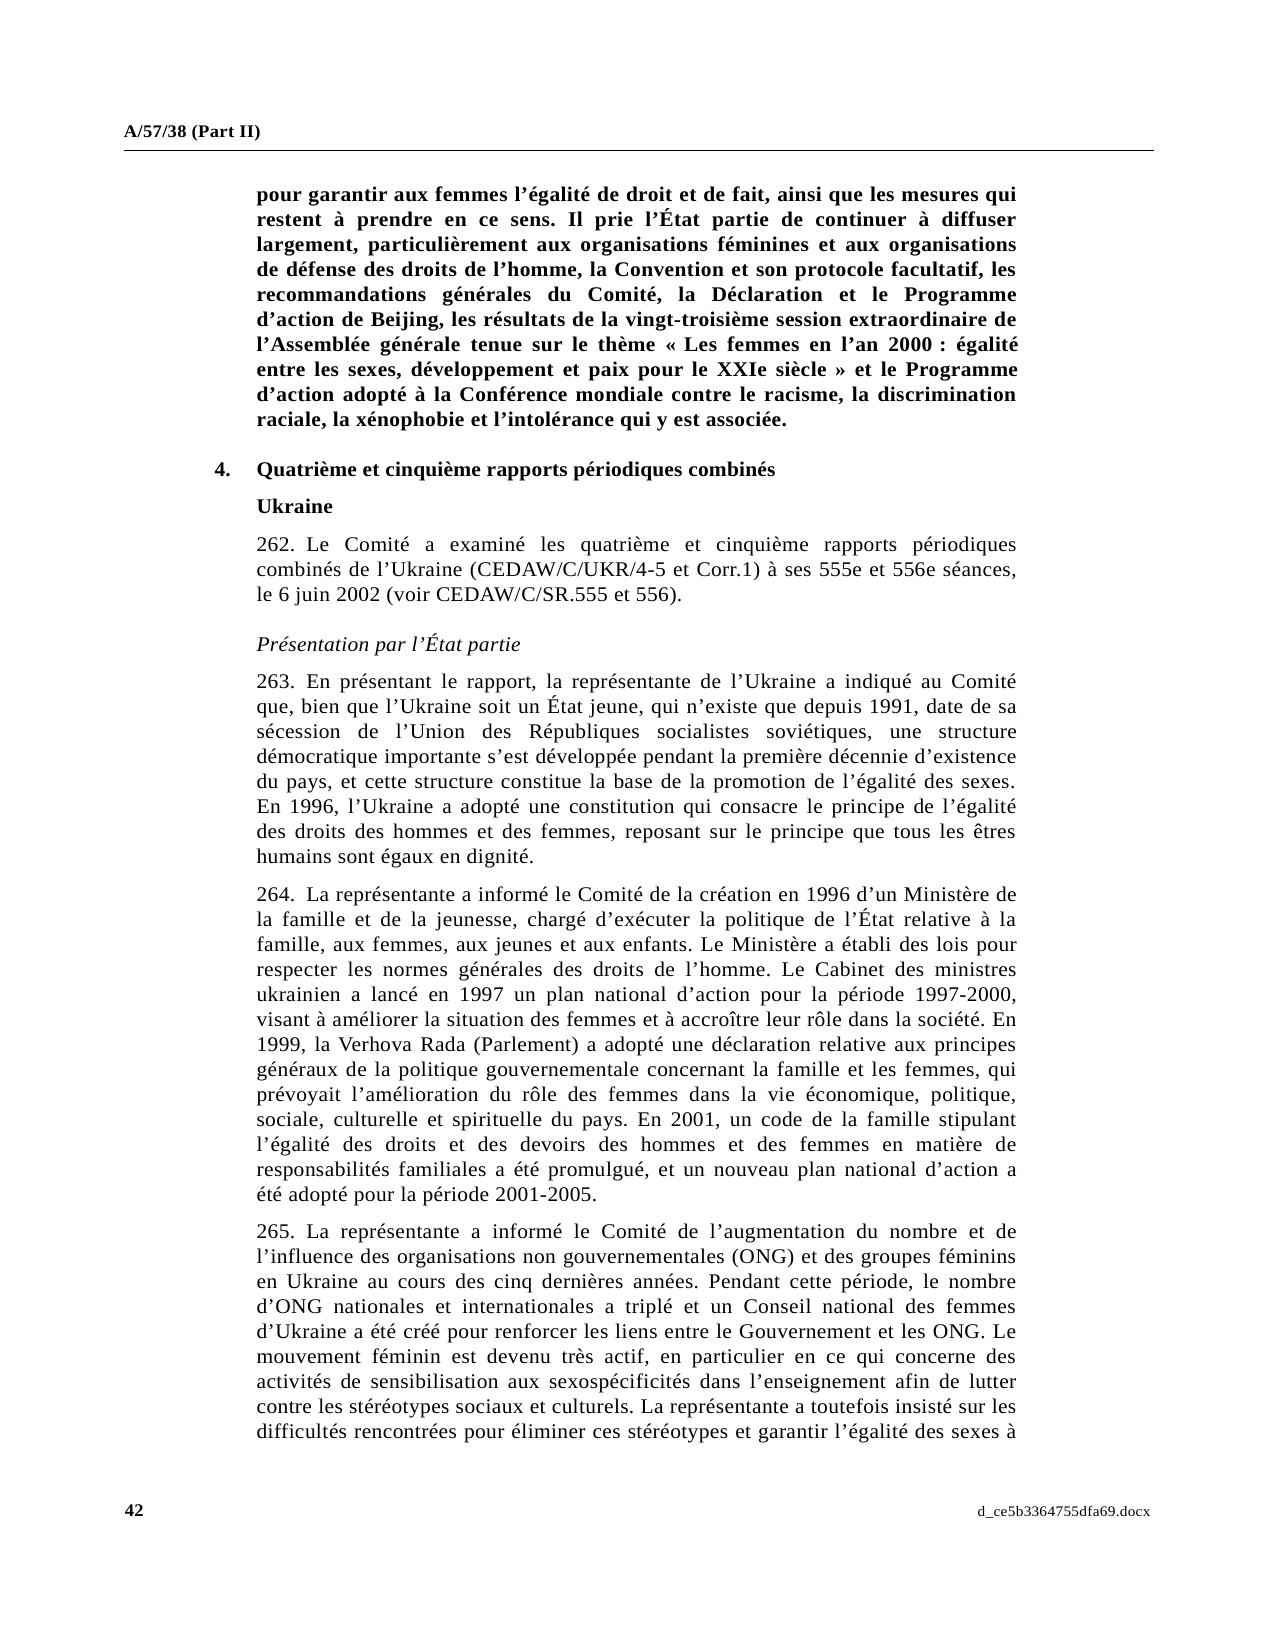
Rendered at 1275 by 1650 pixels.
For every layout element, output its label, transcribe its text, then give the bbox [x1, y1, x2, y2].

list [256, 181, 1018, 431]
list En présentant le rapport, la représentante de l’Ukraine a indiqué au Comité que, bien que l’Ukraine soit un État jeune, qui n’existe que depuis 1991, date de sa sécession de l’Union des Républiques socialistes soviétiques, une structure démocratique importante s’est développée pendant la première décennie d’existence du pays, et cette structure constitue la base de la promotion de l’égalité des sexes. En 1996, l’Ukraine a adopté une constitution qui consacre le principe de l’égalité des droits des hommes et des femmes, reposant sur le principe que tous les êtres humains sont égaux en dignité. [256, 669, 1018, 869]
text Ukraine [124, 494, 1019, 519]
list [256, 1219, 1018, 1444]
text 4. Quatrième et cinquième rapports périodiques combinés [124, 456, 1019, 481]
text Présentation par l’État partie [124, 631, 1019, 656]
list La représentante a informé le Comité de la création en 1996 d’un Ministère de la famille et de la jeunesse, chargé d’exécuter la politique de l’État relative à la famille, aux femmes, aux jeunes et aux enfants. Le Ministère a établi des lois pour respecter les normes générales des droits de l’homme. Le Cabinet des ministres ukrainien a lancé en 1997 un plan national d’action pour la période 1997-2000, visant à améliorer la situation des femmes et à accroître leur rôle dans la société. En 1999, la Verhova Rada (Parlement) a adopté une déclaration relative aux principes généraux de la politique gouvernementale concernant la famille et les femmes, qui prévoyait l’amélioration du rôle des femmes dans la vie économique, politique, sociale, culturelle et spirituelle du pays. En 2001, un code de la famille stipulant l’égalité des droits et des devoirs des hommes et des femmes en matière de responsabilités familiales a été promulgué, et un nouveau plan national d’action a été adopté pour la période 2001-2005. [256, 881, 1018, 1206]
list Le Comité a examiné les quatrième et cinquième rapports périodiques combinés de l’Ukraine (CEDAW/C/UKR/4-5 et Corr.1) à ses 555e et 556e séances, le 6 juin 2002 (voir CEDAW/C/SR.555 et 556). [256, 531, 1018, 606]
